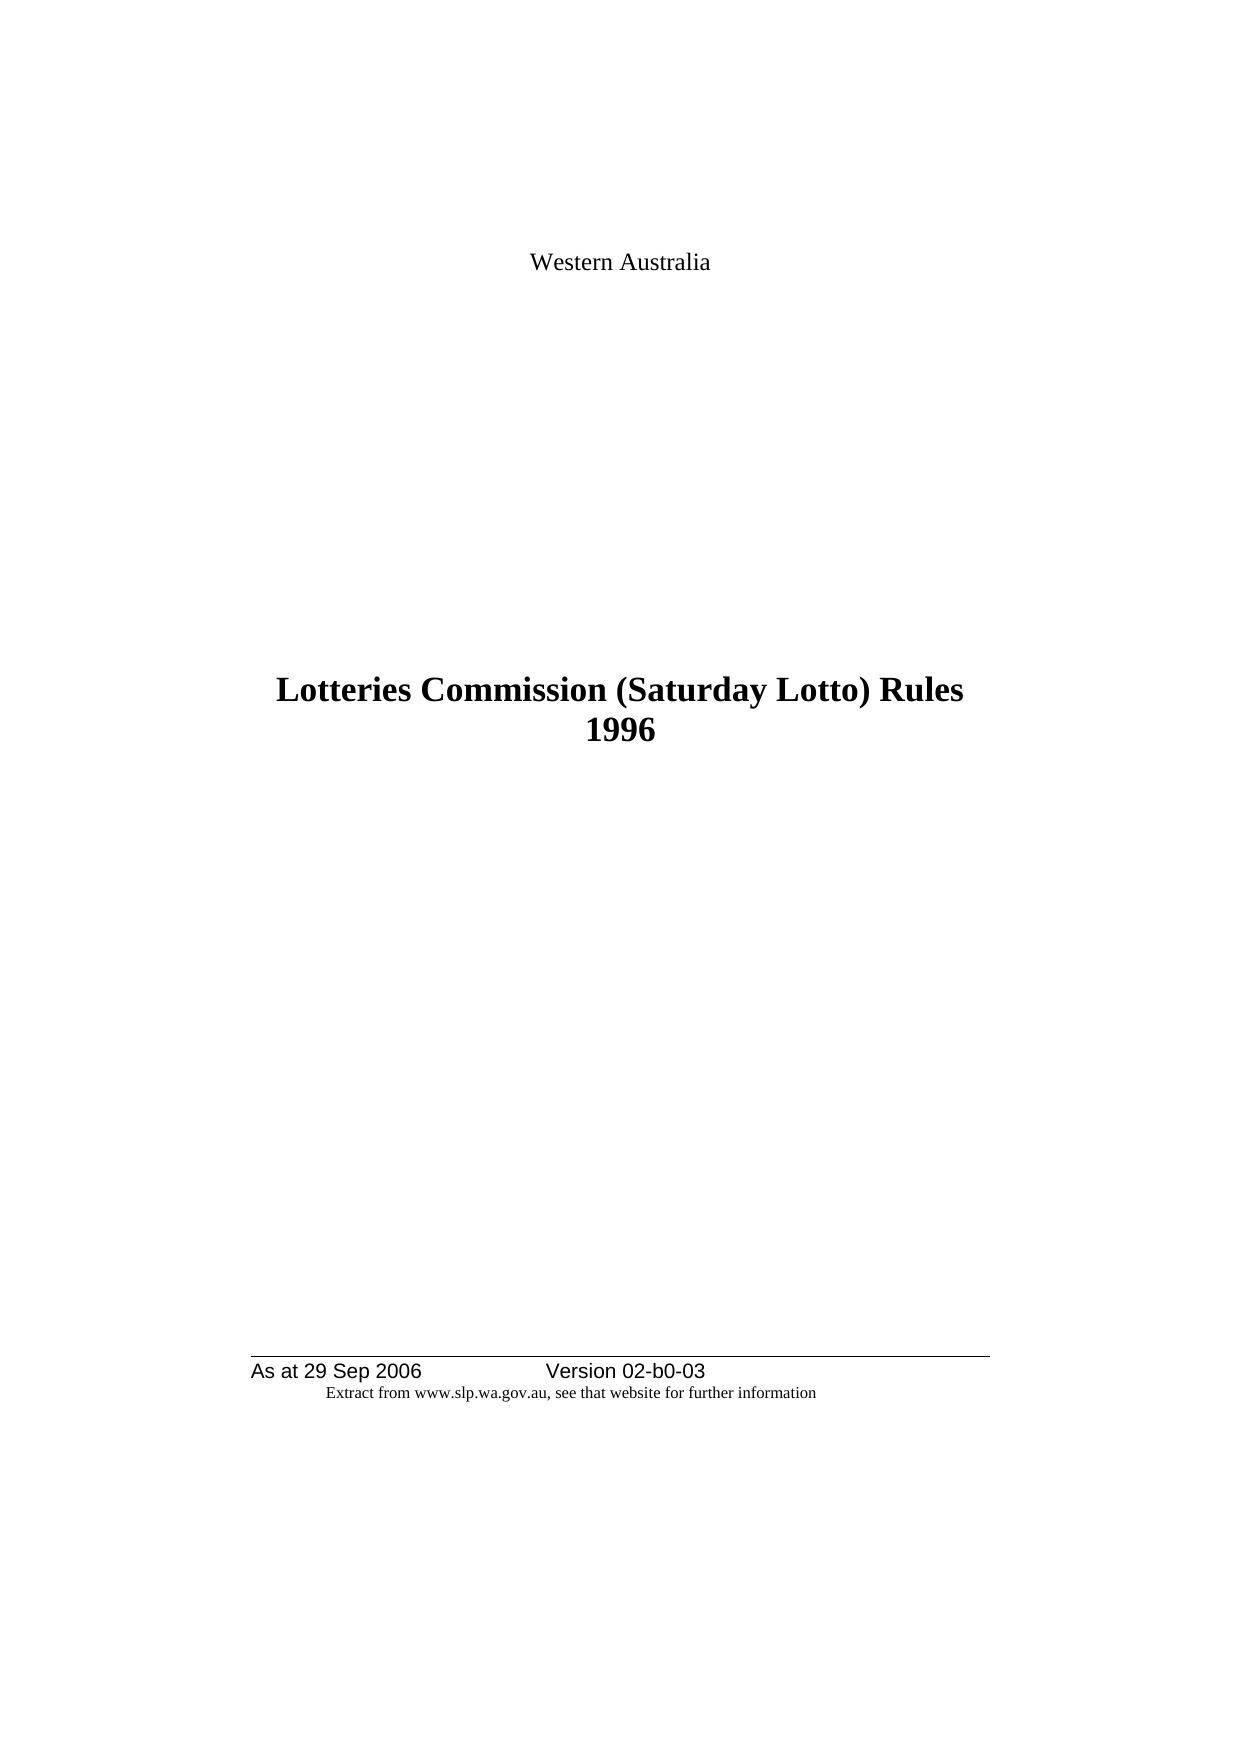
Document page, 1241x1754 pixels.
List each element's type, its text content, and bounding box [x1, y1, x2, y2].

text Lotteries Commission (Saturday Lotto) Rules 1996 [251, 668, 990, 749]
text Western Australia [251, 247, 990, 276]
